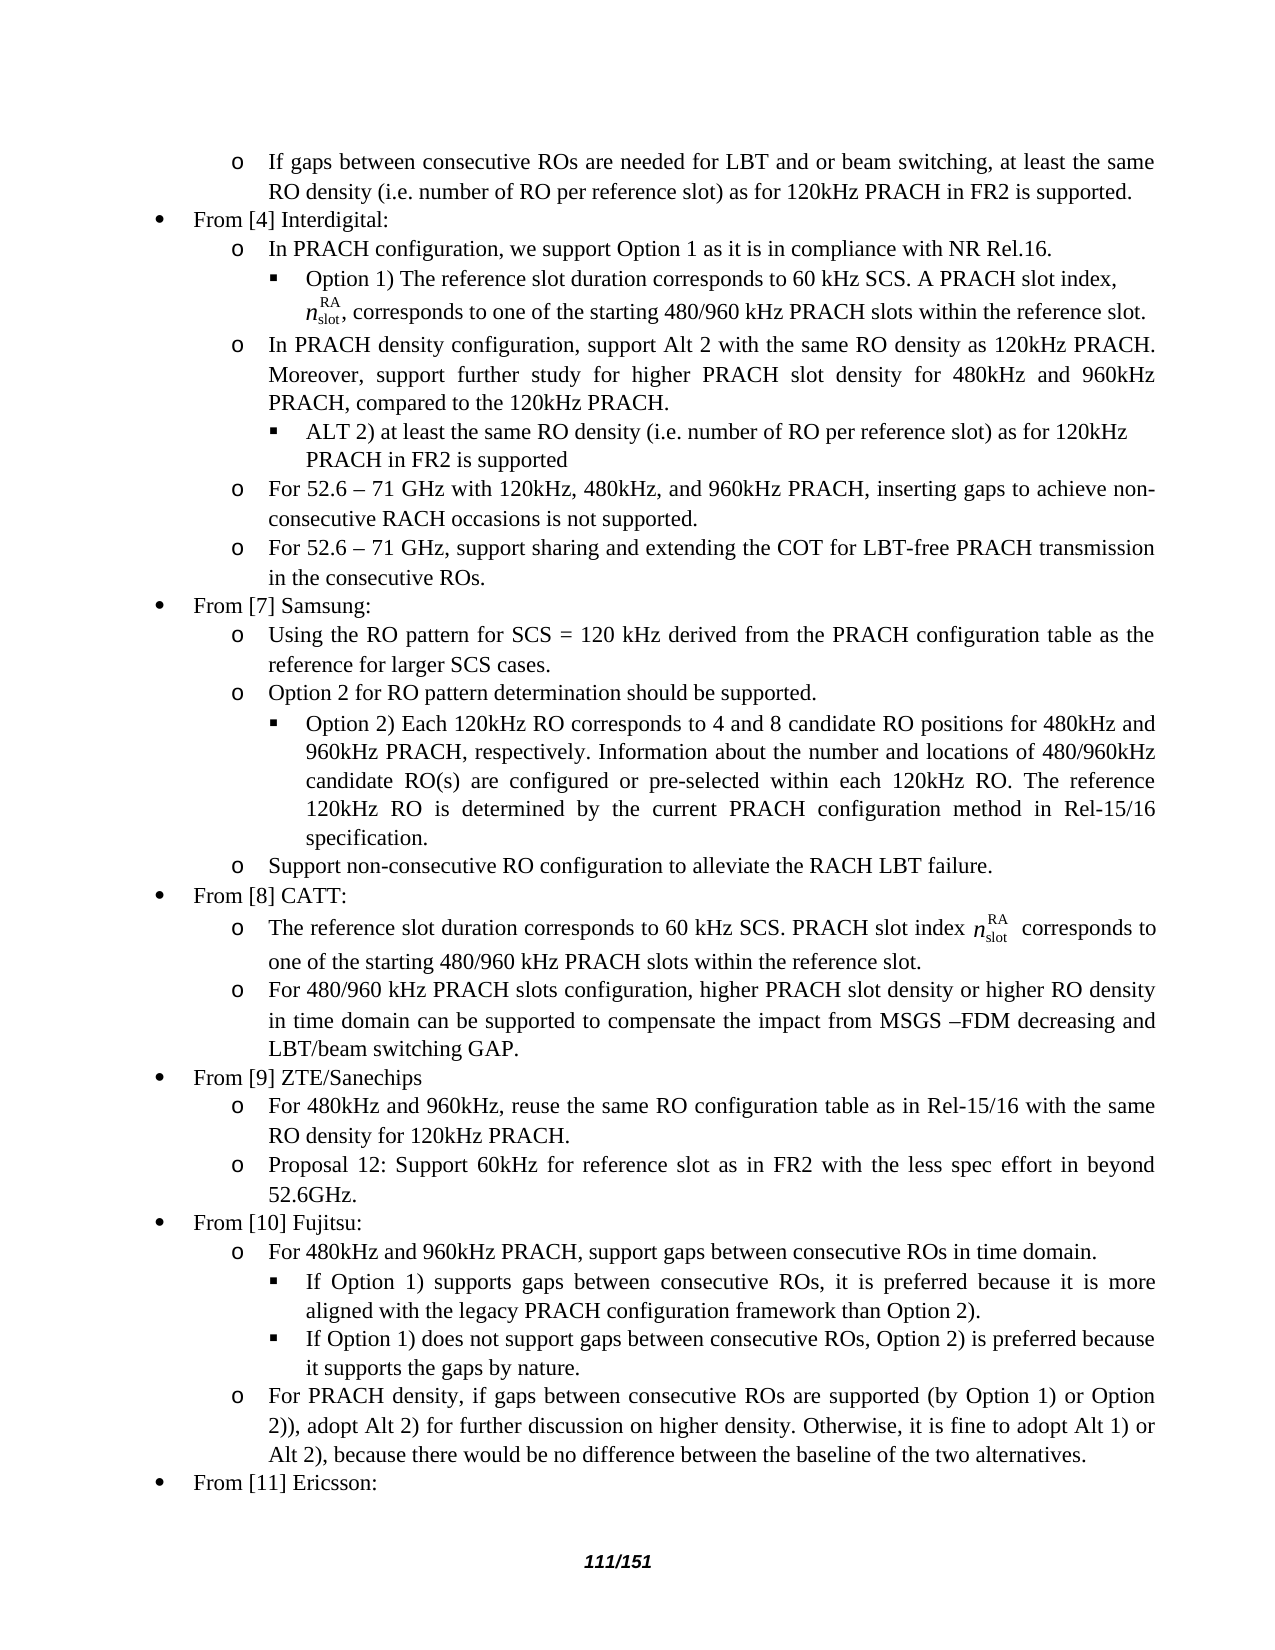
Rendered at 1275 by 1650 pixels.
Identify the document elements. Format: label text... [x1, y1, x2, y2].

list Using the RO pattern for SCS = 120 kHz derived from the PRACH configuration table as the reference for larger SCS cases. [231, 621, 1157, 677]
list For 480kHz and 960kHz PRACH, support gaps between consecutive ROs in time domain. [231, 1238, 1157, 1266]
list Option 1) The reference slot duration corresponds to 60 kHz SCS. A PRACH slot index, , corresponds to one of the starting 480/960 kHz PRACH slots within the reference slot. [268, 265, 1157, 329]
list Support non-consecutive RO configuration to alleviate the RACH LBT failure. [231, 852, 1157, 880]
list From [10] Fujitsu: [156, 1209, 1157, 1236]
list Proposal 12: Support 60kHz for reference slot as in FR2 with the less spec effort in beyond 52.6GHz. [231, 1151, 1157, 1207]
list The reference slot duration corresponds to 60 kHz SCS. PRACH slot index corresponds to one of the starting 480/960 kHz PRACH slots within the reference slot. [231, 911, 1157, 974]
list For 52.6 – 71 GHz with 120kHz, 480kHz, and 960kHz PRACH, inserting gaps to achieve non-consecutive RACH occasions is not supported. [231, 475, 1157, 531]
list If gaps between consecutive ROs are needed for LBT and or beam switching, at least the same RO density (i.e. number of RO per reference slot) as for 120kHz PRACH in FR2 is supported. [231, 148, 1157, 204]
list For 52.6 – 71 GHz, support sharing and extending the COT for LBT-free PRACH transmission in the consecutive ROs. [231, 533, 1157, 590]
list If Option 1) supports gaps between consecutive ROs, it is preferred because it is more aligned with the legacy PRACH configuration framework than Option 2). [268, 1268, 1157, 1323]
list From [11] Ericsson: [156, 1469, 1157, 1496]
list From [7] Samsung: [156, 592, 1157, 619]
list For PRACH density, if gaps between consecutive ROs are supported (by Option 1) or Option 2)), adopt Alt 2) for further discussion on higher density. Otherwise, it is fine to adopt Alt 1) or Alt 2), because there would be no difference between the baseline of the two alternatives. [231, 1382, 1157, 1467]
list ALT 2) at least the same RO density (i.e. number of RO per reference slot) as for 120kHz PRACH in FR2 is supported [268, 418, 1157, 473]
list From [4] Interdigital: [156, 206, 1157, 233]
list For 480kHz and 960kHz, reuse the same RO configuration table as in Rel-15/16 with the same RO density for 120kHz PRACH. [231, 1092, 1157, 1149]
list In PRACH configuration, we support Option 1 as it is in compliance with NR Rel.16. [231, 235, 1157, 263]
list If Option 1) does not support gaps between consecutive ROs, Option 2) is preferred because it supports the gaps by nature. [268, 1325, 1157, 1380]
list Option 2 for RO pattern determination should be supported. [231, 679, 1157, 708]
list In PRACH density configuration, support Alt 2 with the same RO density as 120kHz PRACH. Moreover, support further study for higher PRACH slot density for 480kHz and 960kHz PRACH, compared to the 120kHz PRACH. [231, 331, 1157, 416]
list From [9] ZTE/Sanechips [156, 1063, 1157, 1090]
list For 480/960 kHz PRACH slots configuration, higher PRACH slot density or higher RO density in time domain can be supported to compensate the impact from MSGS –FDM decreasing and LBT/beam switching GAP. [231, 976, 1157, 1061]
list Option 2) Each 120kHz RO corresponds to 4 and 8 candidate RO positions for 480kHz and 960kHz PRACH, respectively. Information about the number and locations of 480/960kHz candidate RO(s) are configured or pre-selected within each 120kHz RO. The reference 120kHz RO is determined by the current PRACH configuration method in Rel-15/16 specification. [268, 710, 1157, 850]
list From [8] CATT: [156, 882, 1157, 909]
